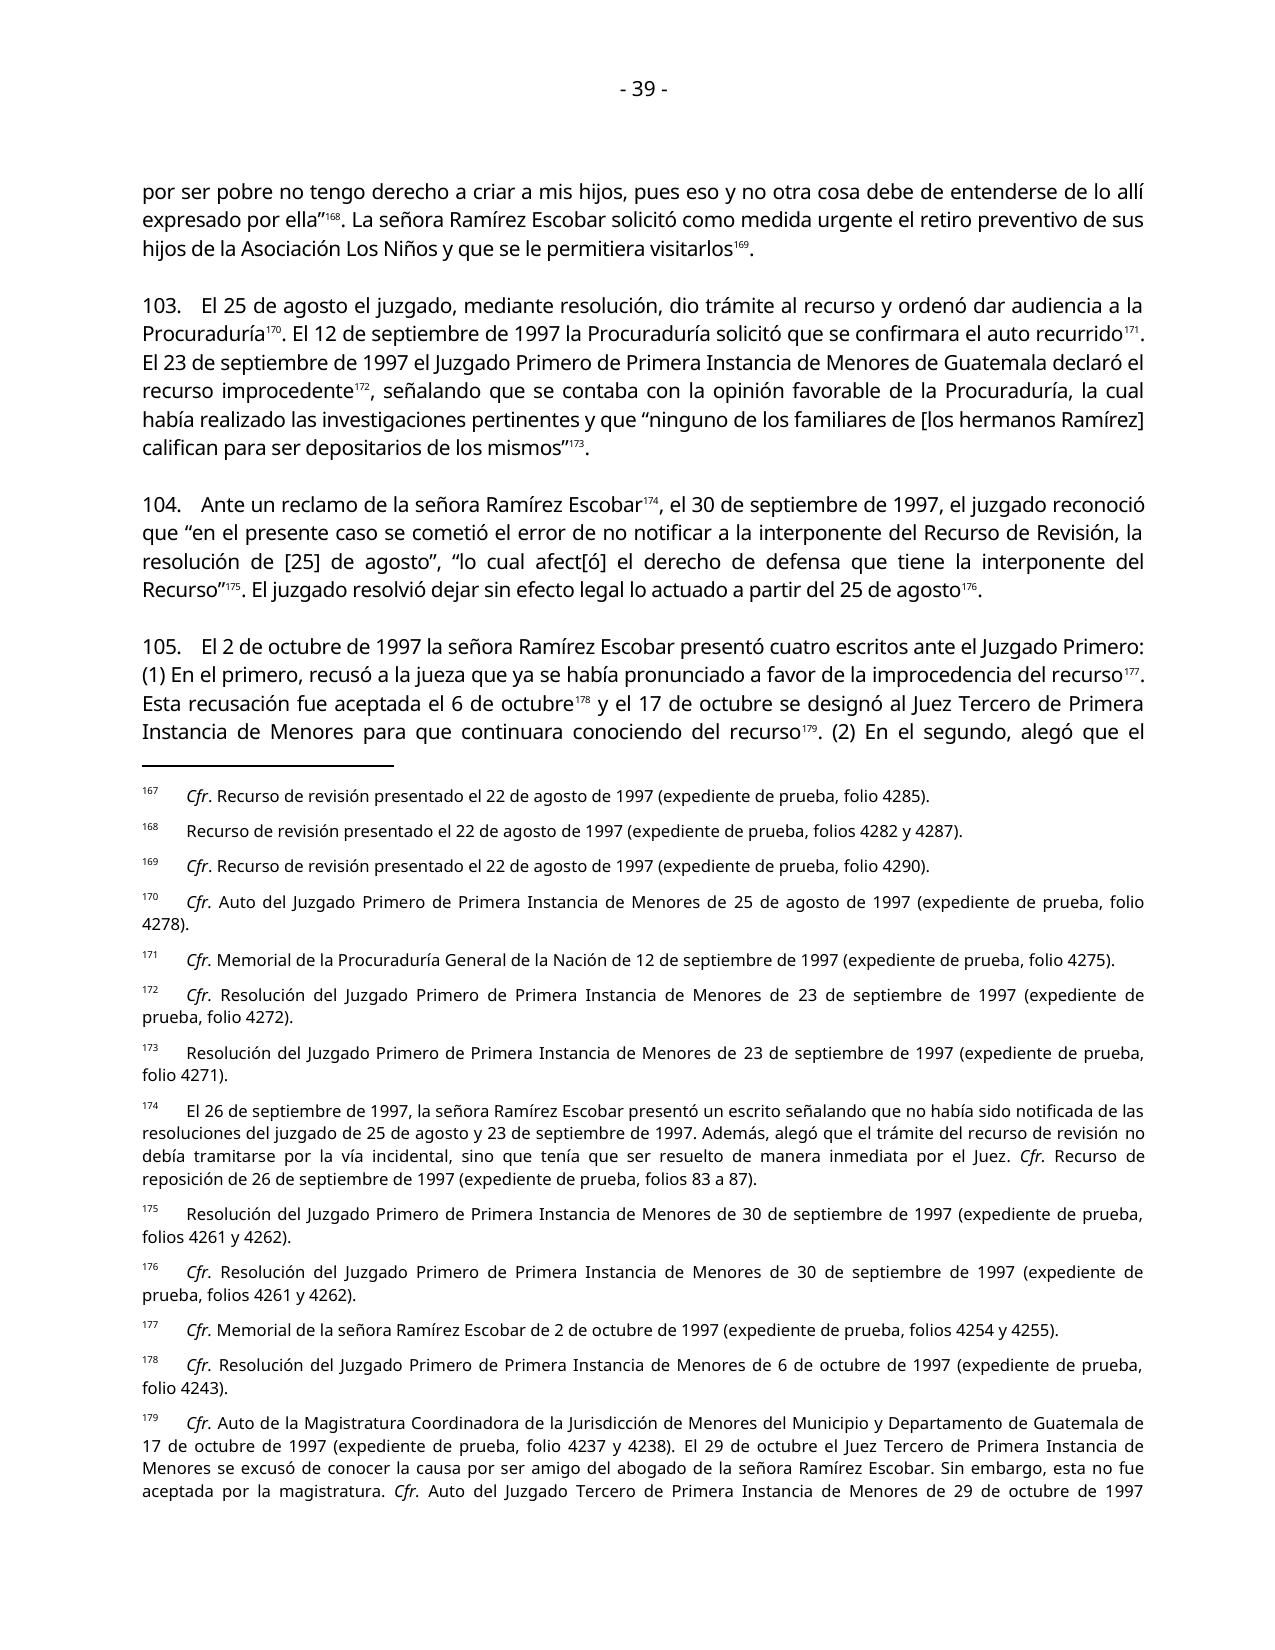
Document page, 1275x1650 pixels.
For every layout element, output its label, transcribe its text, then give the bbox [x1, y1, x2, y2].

text Ante un reclamo de la señora Ramírez Escobar, el 30 de septiembre de 1997, el juzgado reconoció que “en el presente caso se cometió el error de no notificar a la interponente del Recurso de Revisión, la resolución de [25] de agosto”, “lo cual afect[ó] el derecho de defensa que tiene la interponente del Recurso”. El juzgado resolvió dejar sin efecto legal lo actuado a partir del 25 de agosto. [142, 490, 1145, 604]
text El 22 de agosto de 1997 la señora Ramírez Escobar presentó un recurso de revisión en contra de la declaración de abandono de los niños. Refutó que hubiese maltratado o abandonado a sus hijos. Señaló que “no obra informe de médico forense” que muestre que los niños estuvieran desnutridos. También manifestó que la persona quien cuidaba a sus hijos los habría dejado solos de forma malintencionada. Al respecto, alegó que “fue [esa persona] quien planificó todo esto como una nueva modalidad del secuestro ya que en más de una ocasión [l]e había indicado que los niños podrían darse en adopción con un familia que [l]e diera buen dinero, que ella podía averiguar con los licenciados que conoce y que le diera parte del mismo a ella”. Señaló que los informes no incluían los nombres de los vecinos. Asimismo, cuestionó que el Juzgado no había utilizado a los trabajadores sociales del propio tribunal y alegó que era “totalmente inhumano […] que la trabajadora social de [la P]rocuraduría, diga que por ser pobre no tengo derecho a criar a mis hijos, pues eso y no otra cosa debe de entenderse de lo allí expresado por ella”. La señora Ramírez Escobar solicitó como medida urgente el retiro preventivo de sus hijos de la Asociación Los Niños y que se le permitiera visitarlos. [142, 177, 1145, 262]
text El 25 de agosto el juzgado, mediante resolución, dio trámite al recurso y ordenó dar audiencia a la Procuraduría. El 12 de septiembre de 1997 la Procuraduría solicitó que se confirmara el auto recurrido. El 23 de septiembre de 1997 el Juzgado Primero de Primera Instancia de Menores de Guatemala declaró el recurso improcedente, señalando que se contaba con la opinión favorable de la Procuraduría, la cual había realizado las investigaciones pertinentes y que “ninguno de los familiares de [los hermanos Ramírez] califican para ser depositarios de los mismos”. [142, 291, 1145, 462]
text El 2 de octubre de 1997 la señora Ramírez Escobar presentó cuatro escritos ante el Juzgado Primero: (1) En el primero, recusó a la jueza que ya se había pronunciado a favor de la improcedencia del recurso. Esta recusación fue aceptada el 6 de octubre y el 17 de octubre se designó al Juez Tercero de Primera Instancia de Menores para que continuara conociendo del recurso. (2) En el segundo, alegó que el recurso de revisión no debía tramitarse como un incidente, conforme al artículo 46 del Código de Menores, y cuestionó que se hubiera ordenado la realización de los informes sociales a la Sección de Menores de la Procuraduría y a la Asociación Los Niños de Guatemala, sin explicar “porqué dejó al margen” al servicio social con que cuenta el tribunal. El juzgado resolvió no conocer de este escrito “en virtud de que el mismo carece de petición”. (3) En el tercero, la señora Ramírez Escobar solicitó la revocatoria del auto de abandono de 6 de agosto de 1997, “toda vez que las actuaciones realizadas no [fuer]on suficientes para su pronunciamiento, mandando que se reabr[ier]a el caso y se h[icier]a una investigación imparcia[l] por parte del servicio social del Tribunal”. (4) En el cuarto, señaló que no había sido notificada sobre “el incidente abierto” en el expediente, así como tampoco había sido notificada de lo resuelto pese a que se le informó de una resolución que pretendía ser la resolución final de la revisión. Solicitó que el proceso fuera llevado a cabo tal y como dispone la ley. [142, 632, 1145, 746]
